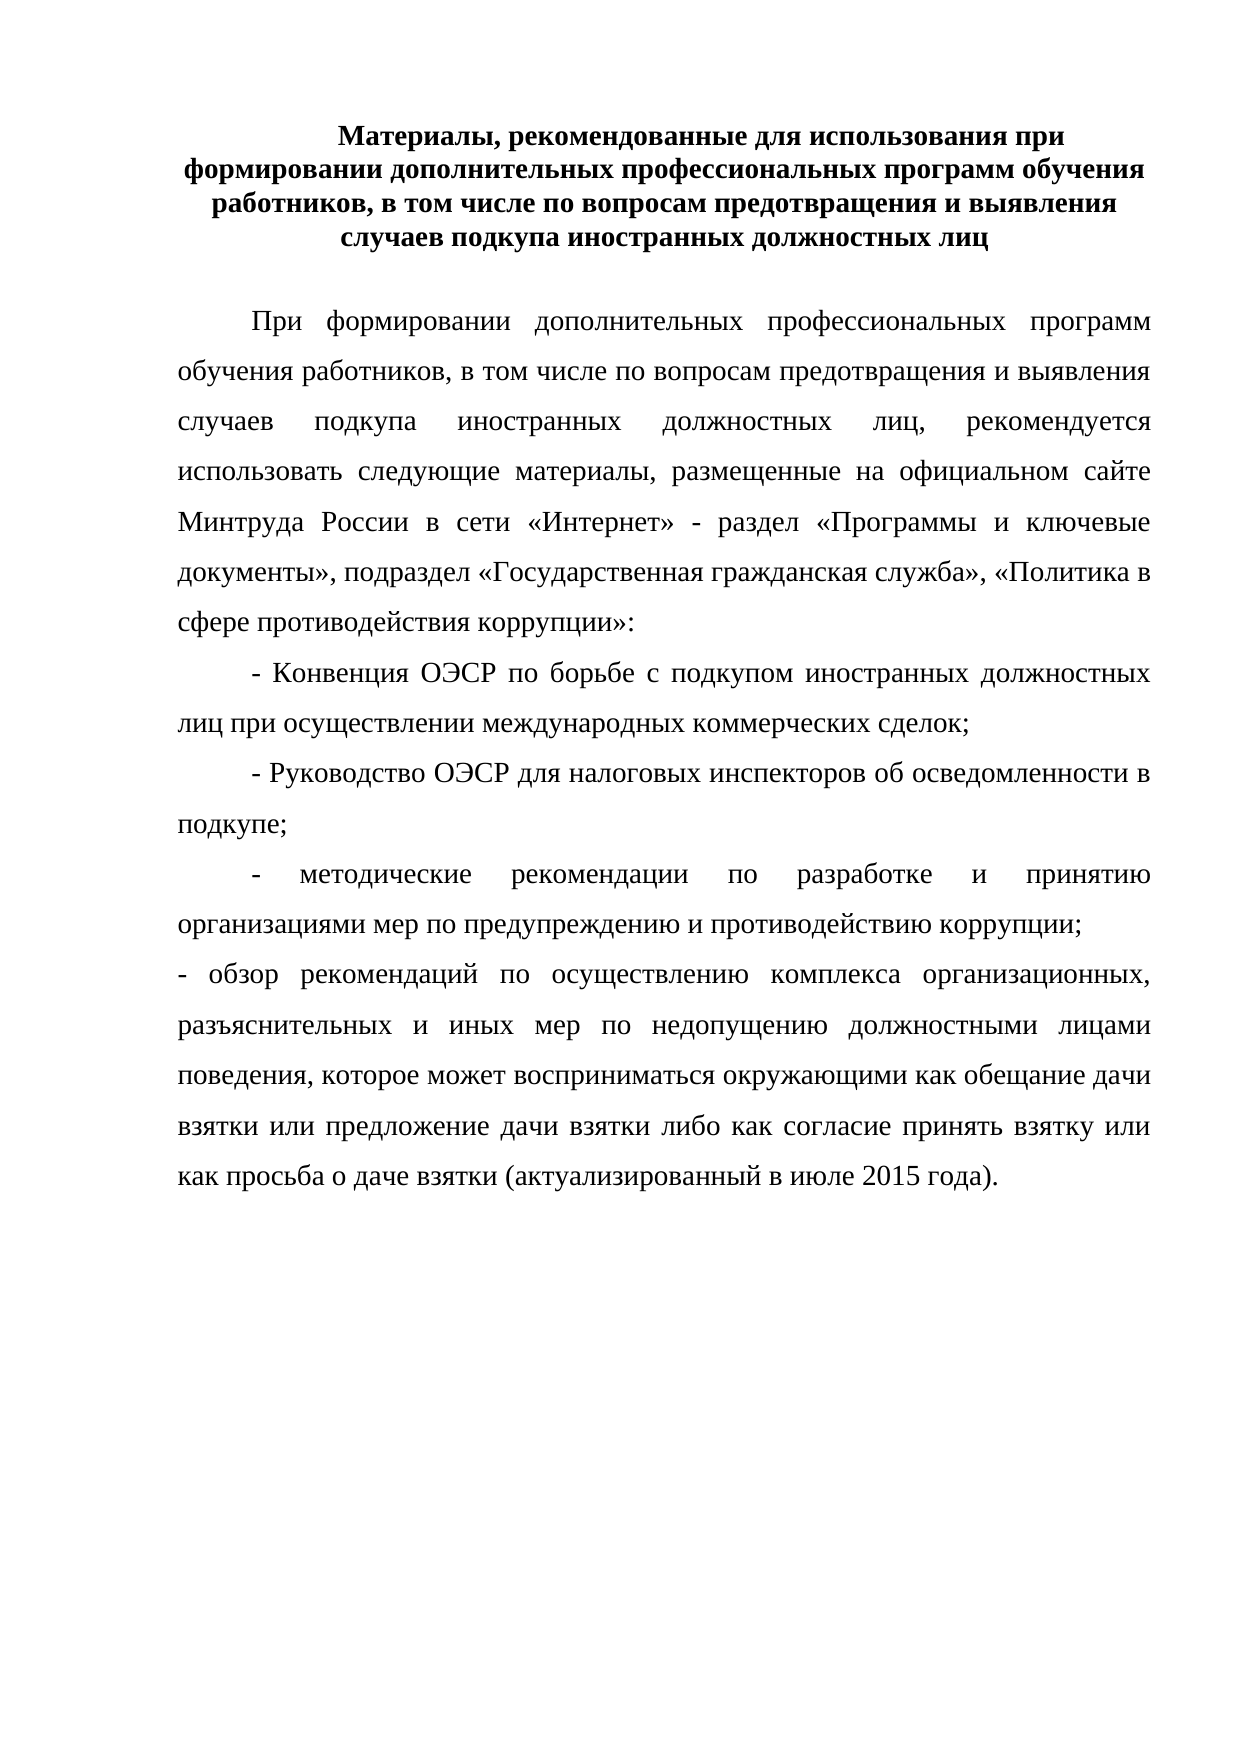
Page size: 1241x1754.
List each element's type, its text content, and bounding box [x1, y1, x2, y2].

text - обзор рекомендаций по осуществлению комплекса организационных, разъяснительных и иных мер по недопущению должностными лицами поведения, которое может восприниматься окружающими как обещание дачи взятки или предложение дачи взятки либо как согласие принять взятку или как просьба о даче взятки (актуализированный в июле 2015 года). [177, 957, 1152, 1191]
text При формировании дополнительных профессиональных программ обучения работников, в том числе по вопросам предотвращения и выявления случаев подкупа иностранных должностных лиц, рекомендуется использовать следующие материалы, размещенные на официальном сайте Минтруда России в сети «Интернет» - раздел «Программы и ключевые документы», подраздел «Государственная гражданская служба», «Политика в сфере противодействия коррупции»: [177, 303, 1152, 638]
text - Конвенция ОЭСР по борьбе с подкупом иностранных должностных лиц при осуществлении международных коммерческих сделок; [177, 655, 1152, 739]
text - Руководство ОЭСР для налоговых инспекторов об осведомленности в подкупе; [177, 755, 1152, 839]
text Материалы, рекомендованные для использования при формировании дополнительных профессиональных программ обучения работников, в том числе по вопросам предотвращения и выявления случаев подкупа иностранных должностных лиц [177, 118, 1152, 252]
text - методические рекомендации по разработке и принятию организациями мер по предупреждению и противодействию коррупции; [177, 856, 1152, 940]
